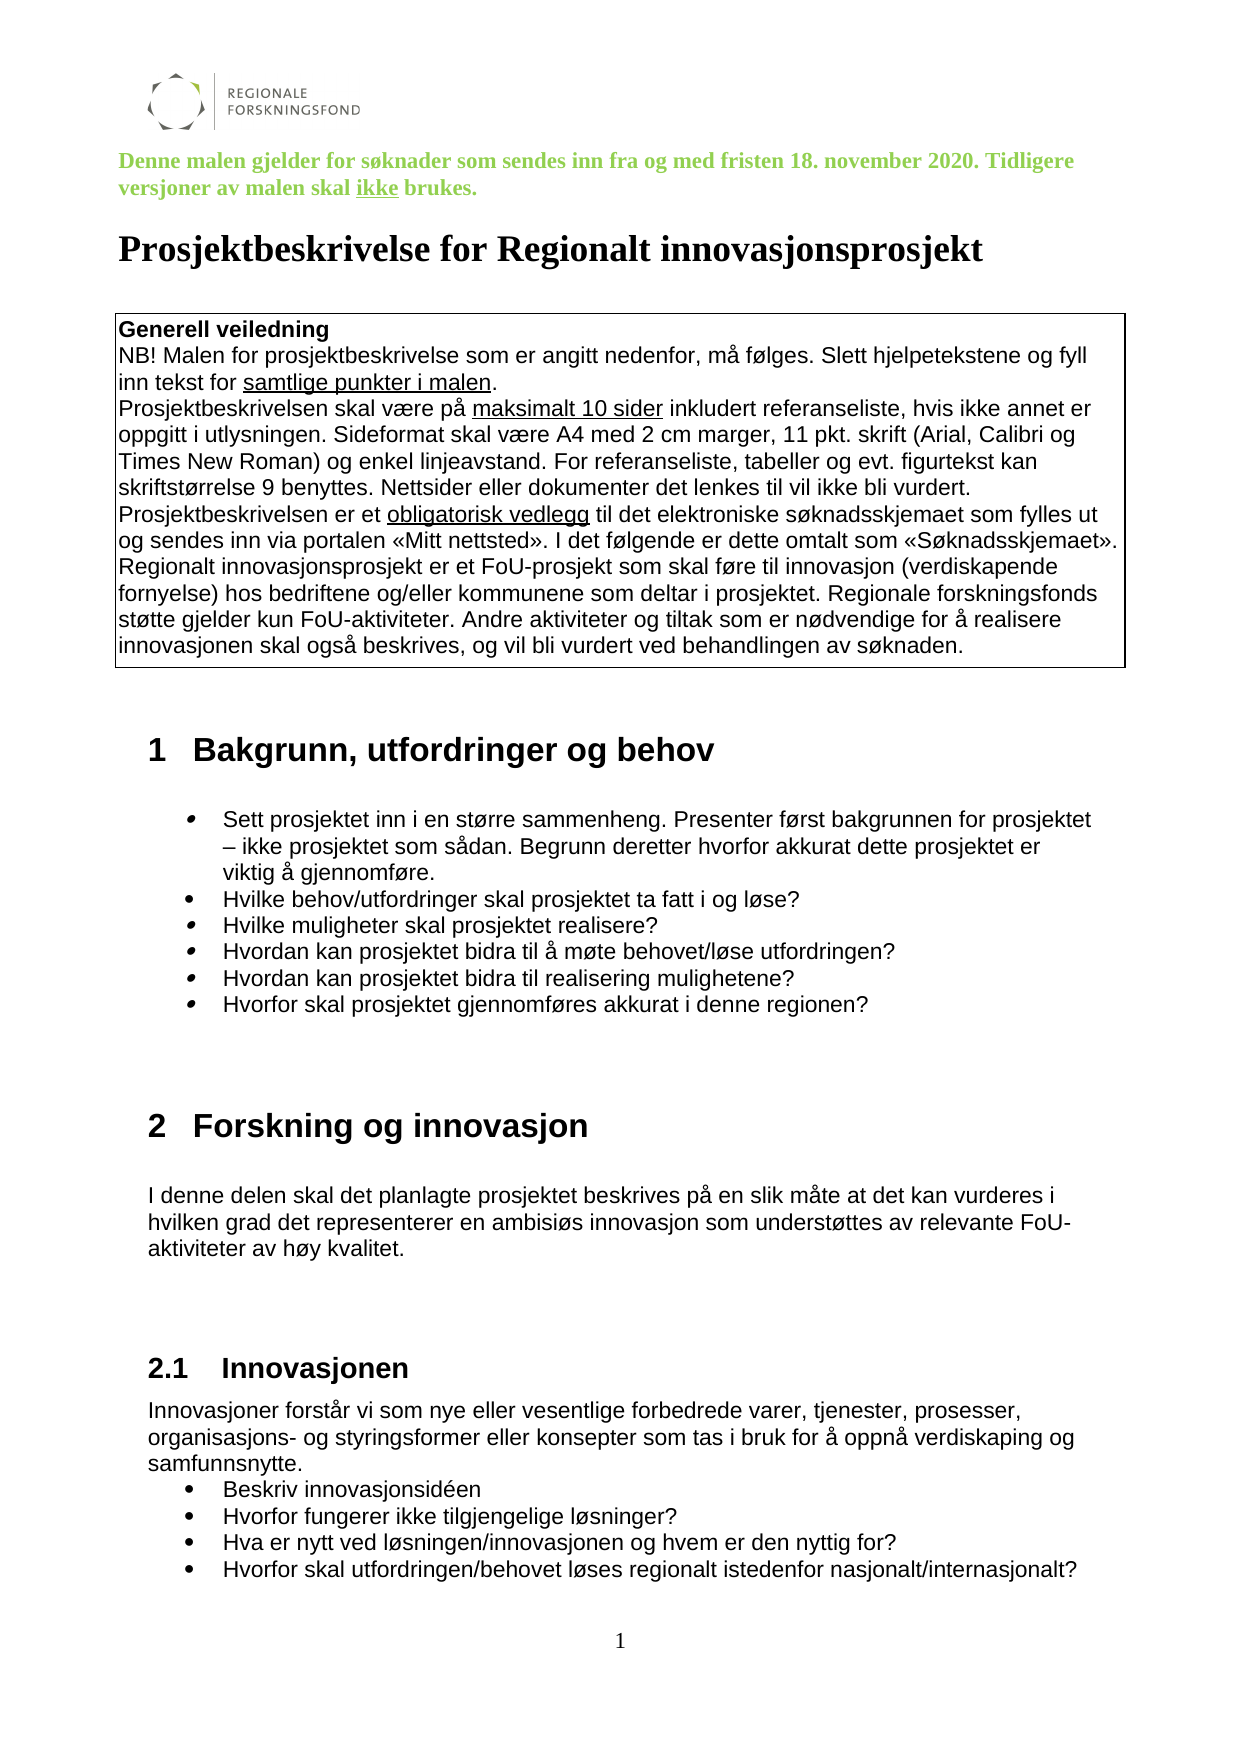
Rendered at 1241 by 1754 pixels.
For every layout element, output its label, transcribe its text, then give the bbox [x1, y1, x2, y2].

subtitle Bakgrunn, utfordringer og behov [148, 731, 1093, 769]
list Beskriv innovasjonsidéen [185, 1476, 1122, 1503]
list Hvordan kan prosjektet bidra til realisering mulighetene? [185, 964, 1093, 991]
text Prosjektbeskrivelsen skal være på maksimalt 10 sider inkludert referanseliste, hvis ikke annet er oppgitt i utlysningen. Sideformat skal være A4 med 2 cm marger, 11 pkt. skrift (Arial, Calibri og Times New Roman) og enkel linjeavstand. For referanseliste, tabeller og evt. figurtekst kan skriftstørrelse 9 benyttes. Nettsider eller dokumenter det lenkes til vil ikke bli vurdert. Prosjektbeskrivelsen er et obligatorisk vedlegg til det elektroniske søknadsskjemaet som fylles ut og sendes inn via portalen «Mitt nettsted». I det følgende er dette omtalt som «Søknadsskjemaet». [116, 392, 1124, 550]
text Generell veiledning [116, 314, 1124, 339]
picture [147, 73, 360, 130]
text Denne malen gjelder for søknader som sendes inn fra og med fristen 18. november 2020. Tidligere versjoner av malen skal ikke brukes. [118, 148, 1122, 200]
text Innovasjoner forstår vi som nye eller vesentlige forbedrede varer, tjenester, prosesser, organisasjons- og styringsformer eller konsepter som tas i bruk for å oppnå verdiskaping og samfunnsnytte. [148, 1397, 1122, 1476]
text NB! Malen for prosjektbeskrivelse som er angitt nedenfor, må følges. Slett hjelpetekstene og fyll inn tekst for samtlige punkter i malen. [116, 339, 1124, 392]
list Sett prosjektet inn i en større sammenheng. Presenter først bakgrunnen for prosjektet – ikke prosjektet som sådan. Begrunn deretter hvorfor akkurat dette prosjektet er viktig å gjennomføre. [185, 806, 1093, 886]
list Hvilke muligheter skal prosjektet realisere? [185, 912, 1093, 938]
subtitle Innovasjonen [148, 1351, 1093, 1385]
list Hvorfor fungerer ikke tilgjengelige løsninger? [185, 1503, 1122, 1529]
list Hvorfor skal prosjektet gjennomføres akkurat i denne regionen? [185, 991, 1093, 1017]
text Prosjektbeskrivelse for Regionalt innovasjonsprosjekt [118, 227, 1122, 270]
list Hvordan kan prosjektet bidra til å møte behovet/løse utfordringen? [185, 938, 1093, 964]
list Hvilke behov/utfordringer skal prosjektet ta fatt i og løse? [185, 886, 1093, 912]
subtitle Forskning og innovasjon [148, 1106, 1093, 1144]
list Hva er nytt ved løsningen/innovasjonen og hvem er den nyttig for? [185, 1529, 1122, 1556]
text Regionalt innovasjonsprosjekt er et FoU-prosjekt som skal føre til innovasjon (verdiskapende fornyelse) hos bedriftene og/eller kommunene som deltar i prosjektet. Regionale forskningsfonds støtte gjelder kun FoU-aktiviteter. Andre aktiviteter og tiltak som er nødvendige for å realisere innovasjonen skal også beskrives, og vil bli vurdert ved behandlingen av søknaden. [116, 550, 1124, 667]
list Hvorfor skal utfordringen/behovet løses regionalt istedenfor nasjonalt/internasjonalt? [185, 1556, 1122, 1582]
text I denne delen skal det planlagte prosjektet beskrives på en slik måte at det kan vurderes i hvilken grad det representerer en ambisiøs innovasjon som understøttes av relevante FoU-aktiviteter av høy kvalitet. [148, 1182, 1093, 1261]
